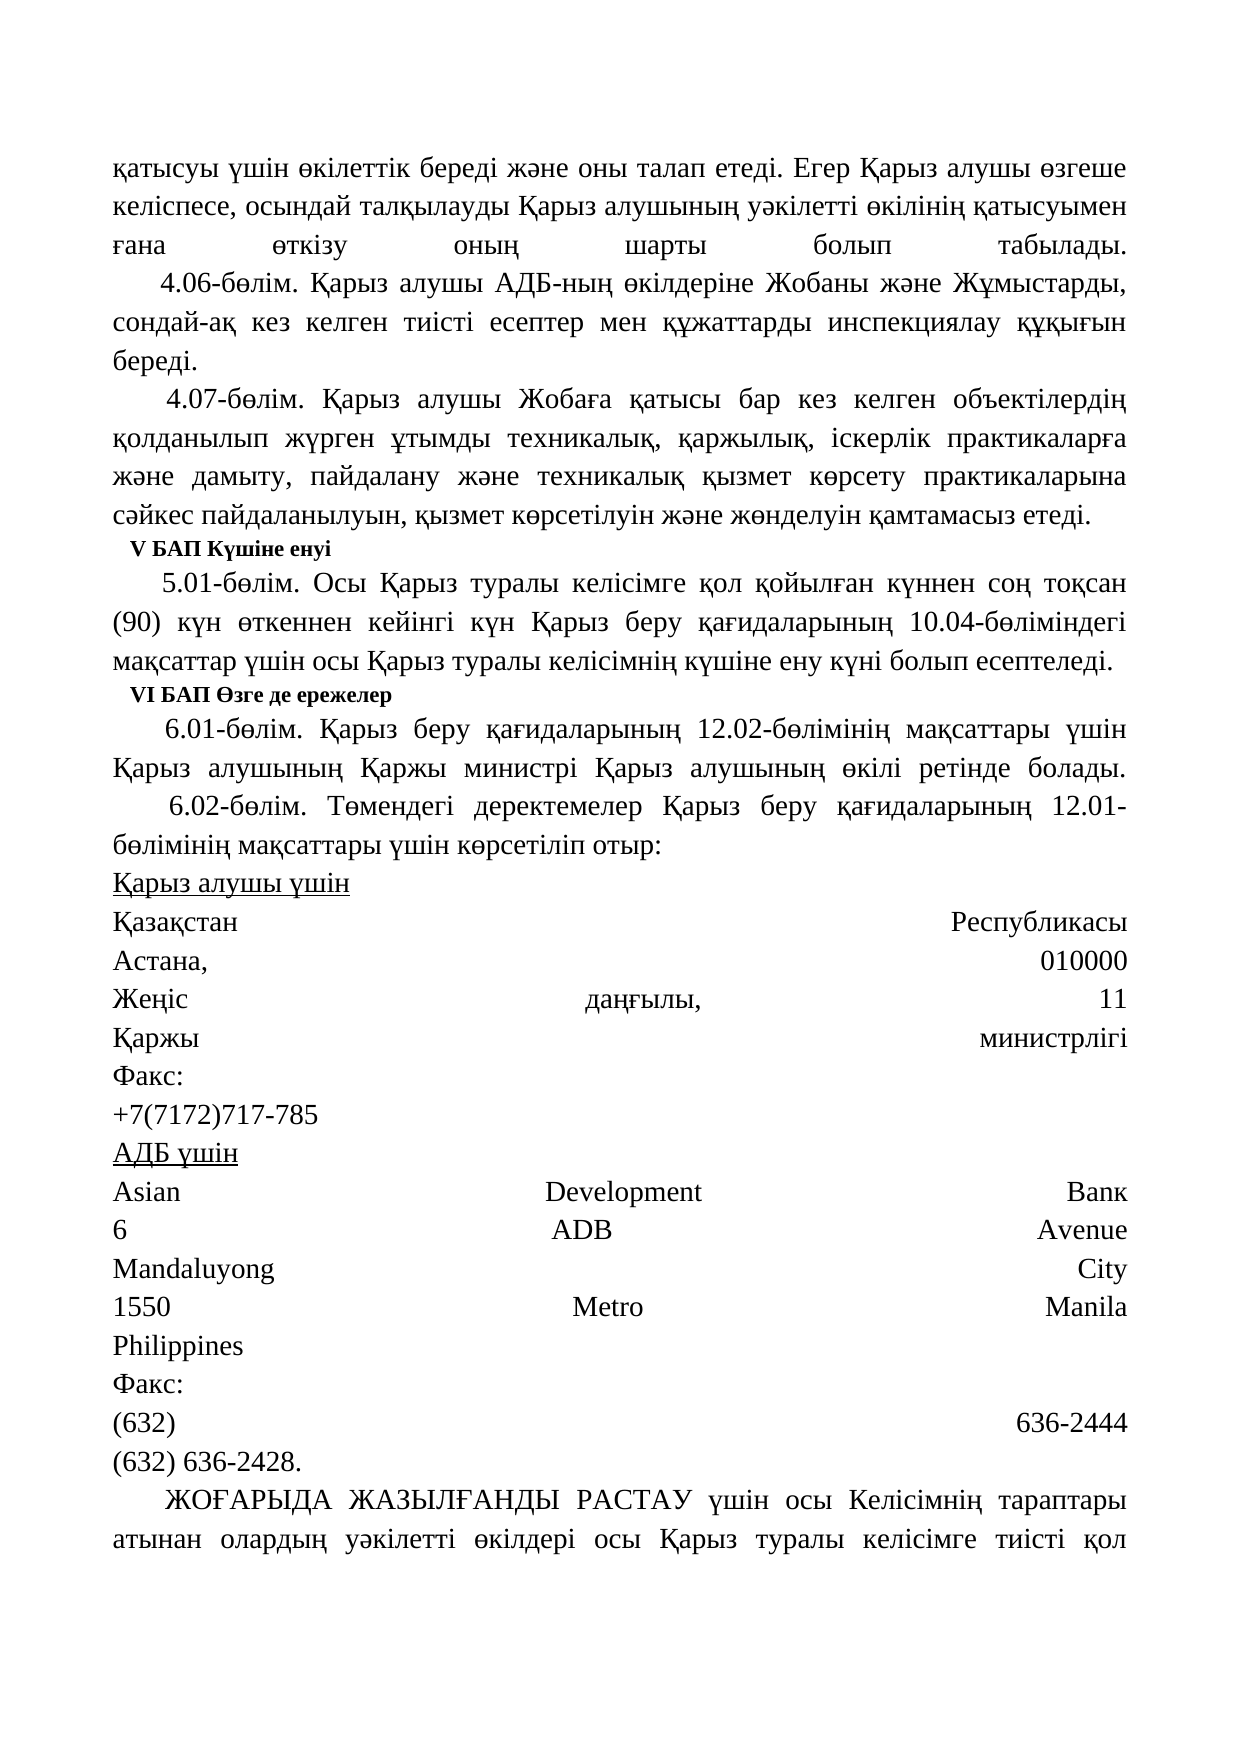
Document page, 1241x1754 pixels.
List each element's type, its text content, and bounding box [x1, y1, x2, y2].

text Қарыз алушы үшін [112, 866, 1128, 899]
text АДБ үшін [112, 1135, 1128, 1169]
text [112, 150, 1128, 530]
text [112, 1482, 1128, 1554]
text 6.01-бөлім. Қарыз беру қағидаларының 12.02-бөлімінің мақсаттары үшін Қарыз алушының Қаржы министрі Қарыз алушының өкілі ретінде болады. 6.02-бөлім. Төмендегі деректемелер Қарыз беру қағидаларының 12.01-бөлімінің мақсаттары үшін көрсетіліп отыр: [112, 711, 1128, 861]
text 5.01-бөлім. Осы Қарыз туралы келісімге қол қойылған күннен соң тоқсан (90) күн өткеннен кейінгі күн Қарыз беру қағидаларының 10.04-бөліміндегі мақсаттар үшін осы Қарыз туралы келісімнің күшіне ену күні болып есептеледі. [112, 566, 1128, 676]
text V БАП Күшіне енуі [112, 535, 1128, 562]
text Қазақстан Республикасы Астана, 010000 Жеңіс даңғылы, 11 Қаржы министрлігі Факс: +7(7172)717-785 [112, 904, 1128, 1130]
text VІ БАП Өзге де ережелер [112, 681, 1128, 708]
text Аsіаn Dеvеlорment Ваnк 6 АDВ Аvеnue Маndaluyong Сіtу 1550 Меtrо Маnіlа Рhіlірріnеs [112, 1174, 1128, 1362]
text Факс: (632) 636-2444 (632) 636-2428. [112, 1367, 1128, 1477]
